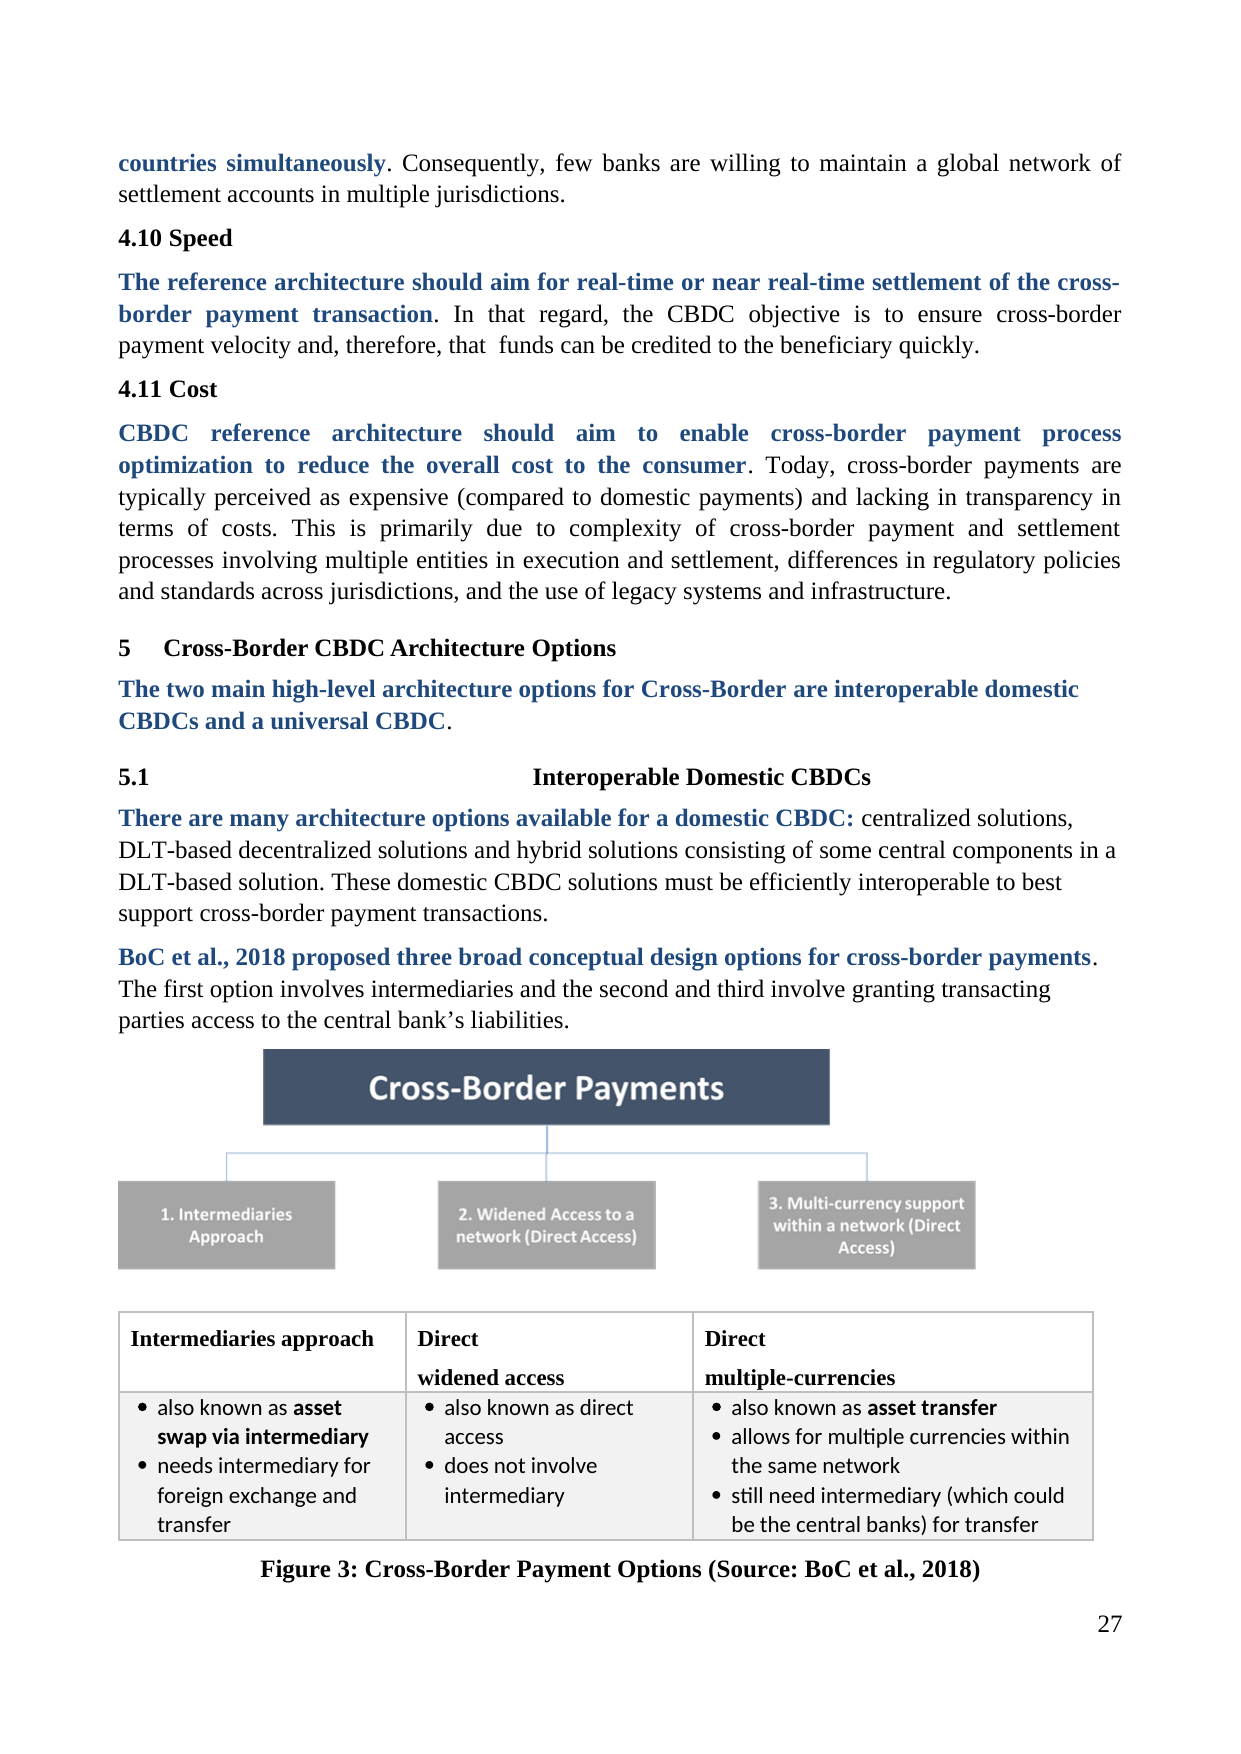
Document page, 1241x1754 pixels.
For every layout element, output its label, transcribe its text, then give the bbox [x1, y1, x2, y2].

table_cell also known as asset transfer allows for multiple currencies within the same network still need intermediary (which could be the central banks) for transfer [694, 1393, 1092, 1539]
text BoC et al., 2018 proposed three broad conceptual design options for cross-border payments. The first option involves intermediaries and the second and third involve granting transacting parties access to the central bank’s liabilities. [118, 942, 1122, 1034]
text There are many architecture options available for a domestic CBDC: centralized solutions, DLT-based decentralized solutions and hybrid solutions consisting of some central components in a DLT-based solution. These domestic CBDC solutions must be efficiently interoperable to best support cross-border payment transactions. [118, 803, 1122, 927]
text The reference architecture should aim for real-time or near real-time settlement of the cross-border payment transaction. In that regard, the CBDC objective is to ensure cross-border payment velocity and, therefore, that funds can be credited to the beneficiary quickly. [118, 267, 1122, 359]
subtitle Speed [118, 223, 1122, 252]
text CBDC reference architecture should aim to enable cross-border payment process optimization to reduce the overall cost to the consumer. Today, cross-border payments are typically perceived as expensive (compared to domestic payments) and lacking in transparency in terms of costs. This is primarily due to complexity of cross-border payment and settlement processes involving multiple entities in execution and settlement, differences in regulatory policies and standards across jurisdictions, and the use of legacy systems and infrastructure. [118, 418, 1122, 605]
picture [118, 1049, 980, 1270]
text Figure 3: Cross-Border Payment Options (Source: BoC et al., 2018) [118, 1554, 1122, 1583]
text The two main high-level architecture options for Cross-Border are interoperable domestic CBDCs and a universal CBDC. [118, 674, 1122, 734]
table_header Direct multiple-currencies [694, 1313, 1092, 1391]
table_cell also known as asset swap via intermediary needs intermediary for foreign exchange and transfer [120, 1393, 405, 1539]
subtitle Interoperable Domestic CBDCs [118, 762, 1122, 791]
table_header Direct widened access [407, 1313, 692, 1391]
table_header Intermediaries approach [120, 1313, 405, 1391]
subtitle Cross-Border CBDC Architecture Options [118, 633, 1122, 662]
subtitle Cost [118, 374, 1122, 403]
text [118, 148, 1122, 208]
table_cell also known as direct access does not involve intermediary [407, 1393, 692, 1539]
